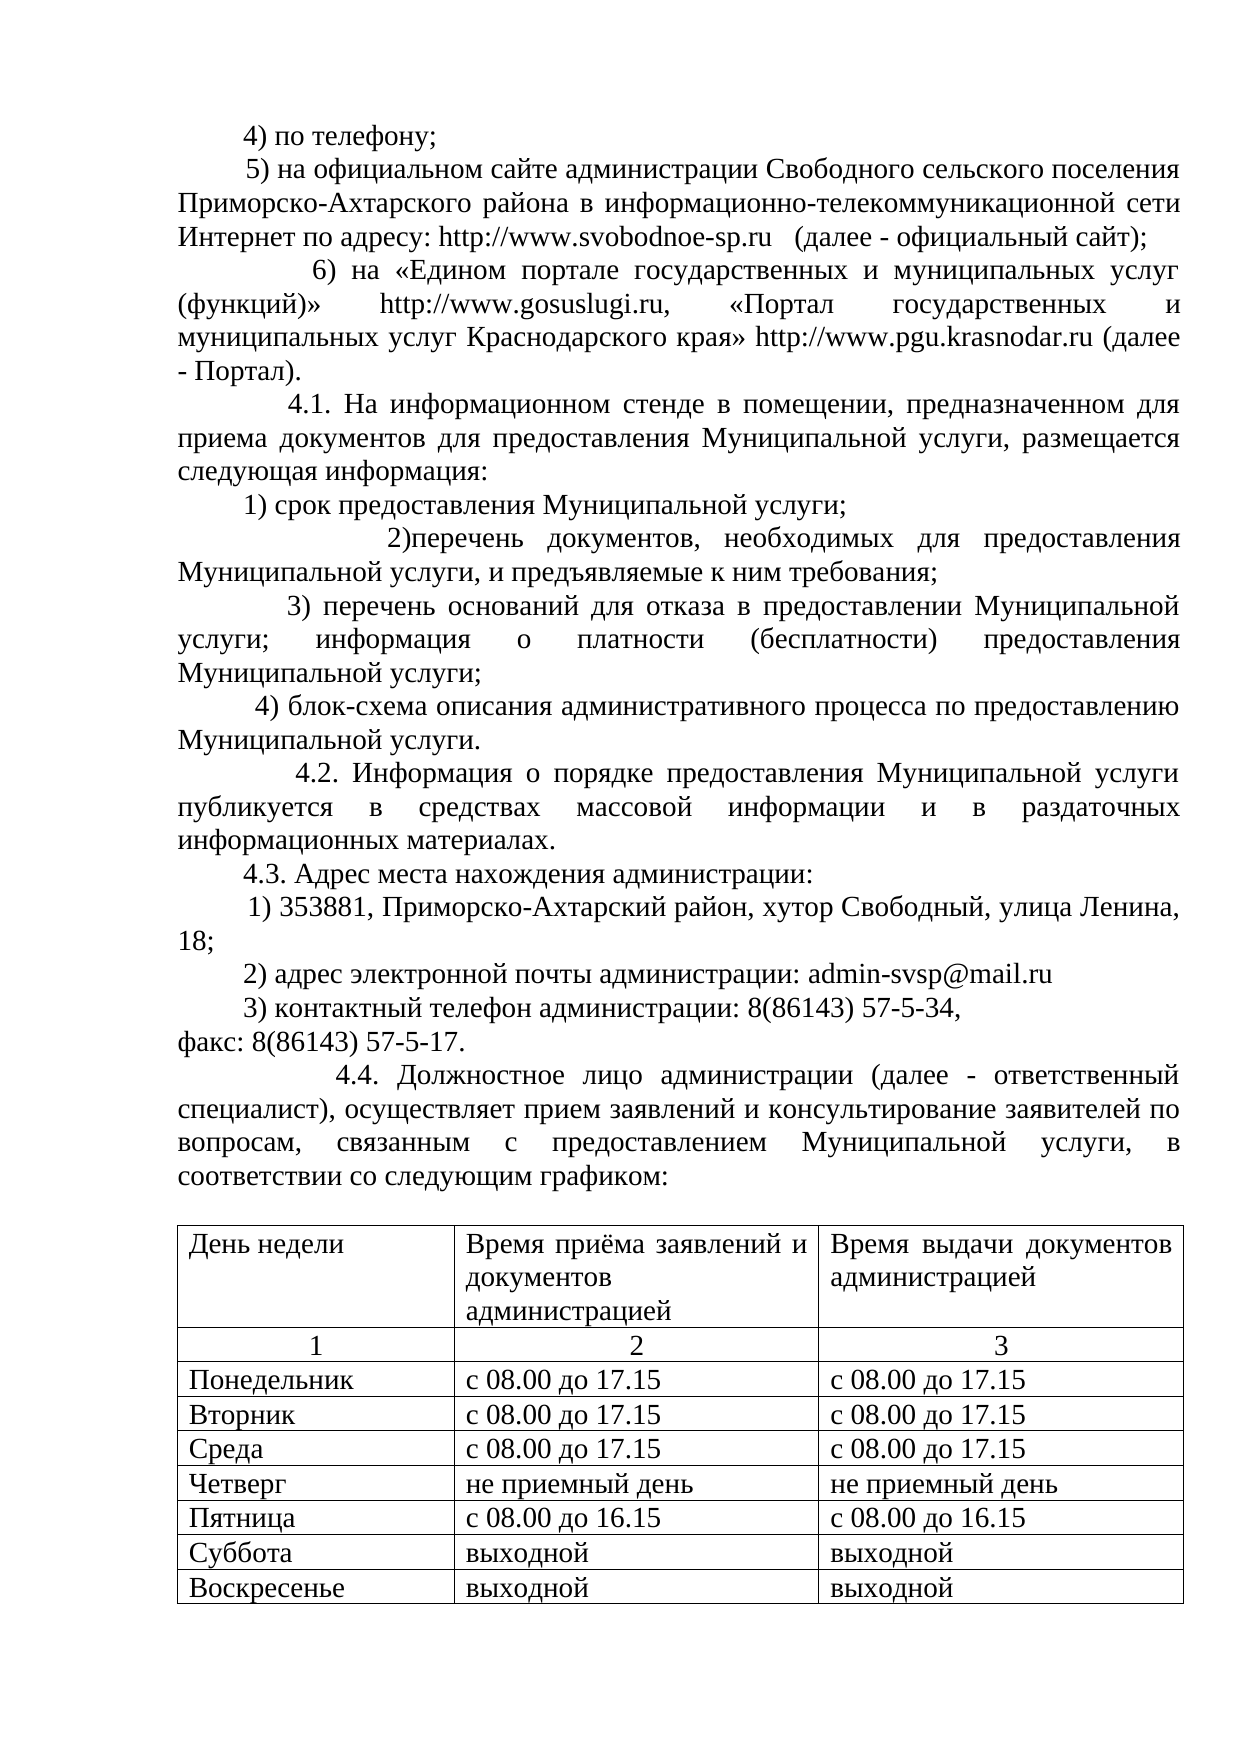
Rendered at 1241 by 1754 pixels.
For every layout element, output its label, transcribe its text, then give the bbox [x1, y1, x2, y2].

text факс: 8(86143) 57-5-17. [177, 1024, 1181, 1057]
text 3) перечень оснований для отказа в предоставлении Муниципальной услуги; информация о платности (бесплатности) предоставления Муниципальной услуги; [177, 588, 1181, 688]
table_cell выходной [819, 1570, 1183, 1603]
table_cell выходной [455, 1535, 818, 1569]
text 6) на «Едином портале государственных и муниципальных услуг (функций)» http://www.gosuslugi.ru, «Портал государственных и муниципальных услуг Краснодарского края» http://www.pgu.krasnodar.ru (далее - Портал). [177, 252, 1181, 386]
table_header День недели [178, 1226, 454, 1327]
table_cell 3 [819, 1328, 1183, 1361]
table_cell с 08.00 до 17.15 [819, 1431, 1183, 1465]
table_cell Среда [178, 1431, 454, 1465]
table_cell не приемный день [819, 1466, 1183, 1499]
text 4.1. На информационном стенде в помещении, предназначенном для приема документов для предоставления Муниципальной услуги, размещается следующая информация: [177, 386, 1181, 487]
table_cell 1 [178, 1328, 454, 1361]
table_header Время выдачи документов администрацией [819, 1226, 1183, 1327]
table_cell Вторник [178, 1397, 454, 1430]
text 2)перечень документов, необходимых для предоставления Муниципальной услуги, и предъявляемые к ним требования; [177, 521, 1181, 588]
text 4) блок-схема описания административного процесса по предоставлению Муниципальной услуги. [177, 688, 1181, 755]
table_cell с 08.00 до 17.15 [455, 1397, 818, 1430]
table_cell не приемный день [455, 1466, 818, 1499]
table_cell с 08.00 до 17.15 [455, 1362, 818, 1396]
table_cell Воскресенье [178, 1570, 454, 1603]
text 4.4. Должностное лицо администрации (далее - ответственный специалист), осуществляет прием заявлений и консультирование заявителей по вопросам, связанным с предоставлением Муниципальной услуги, в соответствии со следующим графиком: [177, 1057, 1181, 1191]
table_cell с 08.00 до 17.15 [819, 1397, 1183, 1430]
table_cell выходной [819, 1535, 1183, 1569]
text 3) контактный телефон администрации: 8(86143) 57-5-34, [177, 990, 1181, 1024]
table_cell выходной [455, 1570, 818, 1603]
table_cell 2 [455, 1328, 818, 1361]
text 4) по телефону; [177, 118, 1181, 152]
table_cell с 08.00 до 17.15 [819, 1362, 1183, 1396]
text 2) адрес электронной почты администрации: admin-svsp@mail.ru [177, 957, 1181, 990]
table_cell с 08.00 до 17.15 [455, 1431, 818, 1465]
table_cell с 08.00 до 16.15 [455, 1501, 818, 1534]
text 5) на официальном сайте администрации Свободного сельского поселения Приморско-Ахтарского района в информационно-телекоммуникационной сети Интернет по адресу: http://www.svobodnoe-sp.ru (далее - официальный сайт); [177, 152, 1181, 252]
text 4.2. Информация о порядке предоставления Муниципальной услуги публикуется в средствах массовой информации и в раздаточных информационных материалах. [177, 755, 1181, 856]
table_cell с 08.00 до 16.15 [819, 1501, 1183, 1534]
text 4.3. Адрес места нахождения администрации: [177, 856, 1181, 889]
table_cell Понедельник [178, 1362, 454, 1396]
table_cell Пятница [178, 1501, 454, 1534]
table_cell Суббота [178, 1535, 454, 1569]
table_header Время приёма заявлений и документов администрацией [455, 1226, 818, 1327]
text 1) срок предоставления Муниципальной услуги; [177, 487, 1181, 521]
table_cell Четверг [178, 1466, 454, 1499]
text 1) 353881, Приморско-Ахтарский район, хутор Свободный, улица Ленина, 18; [177, 889, 1181, 957]
